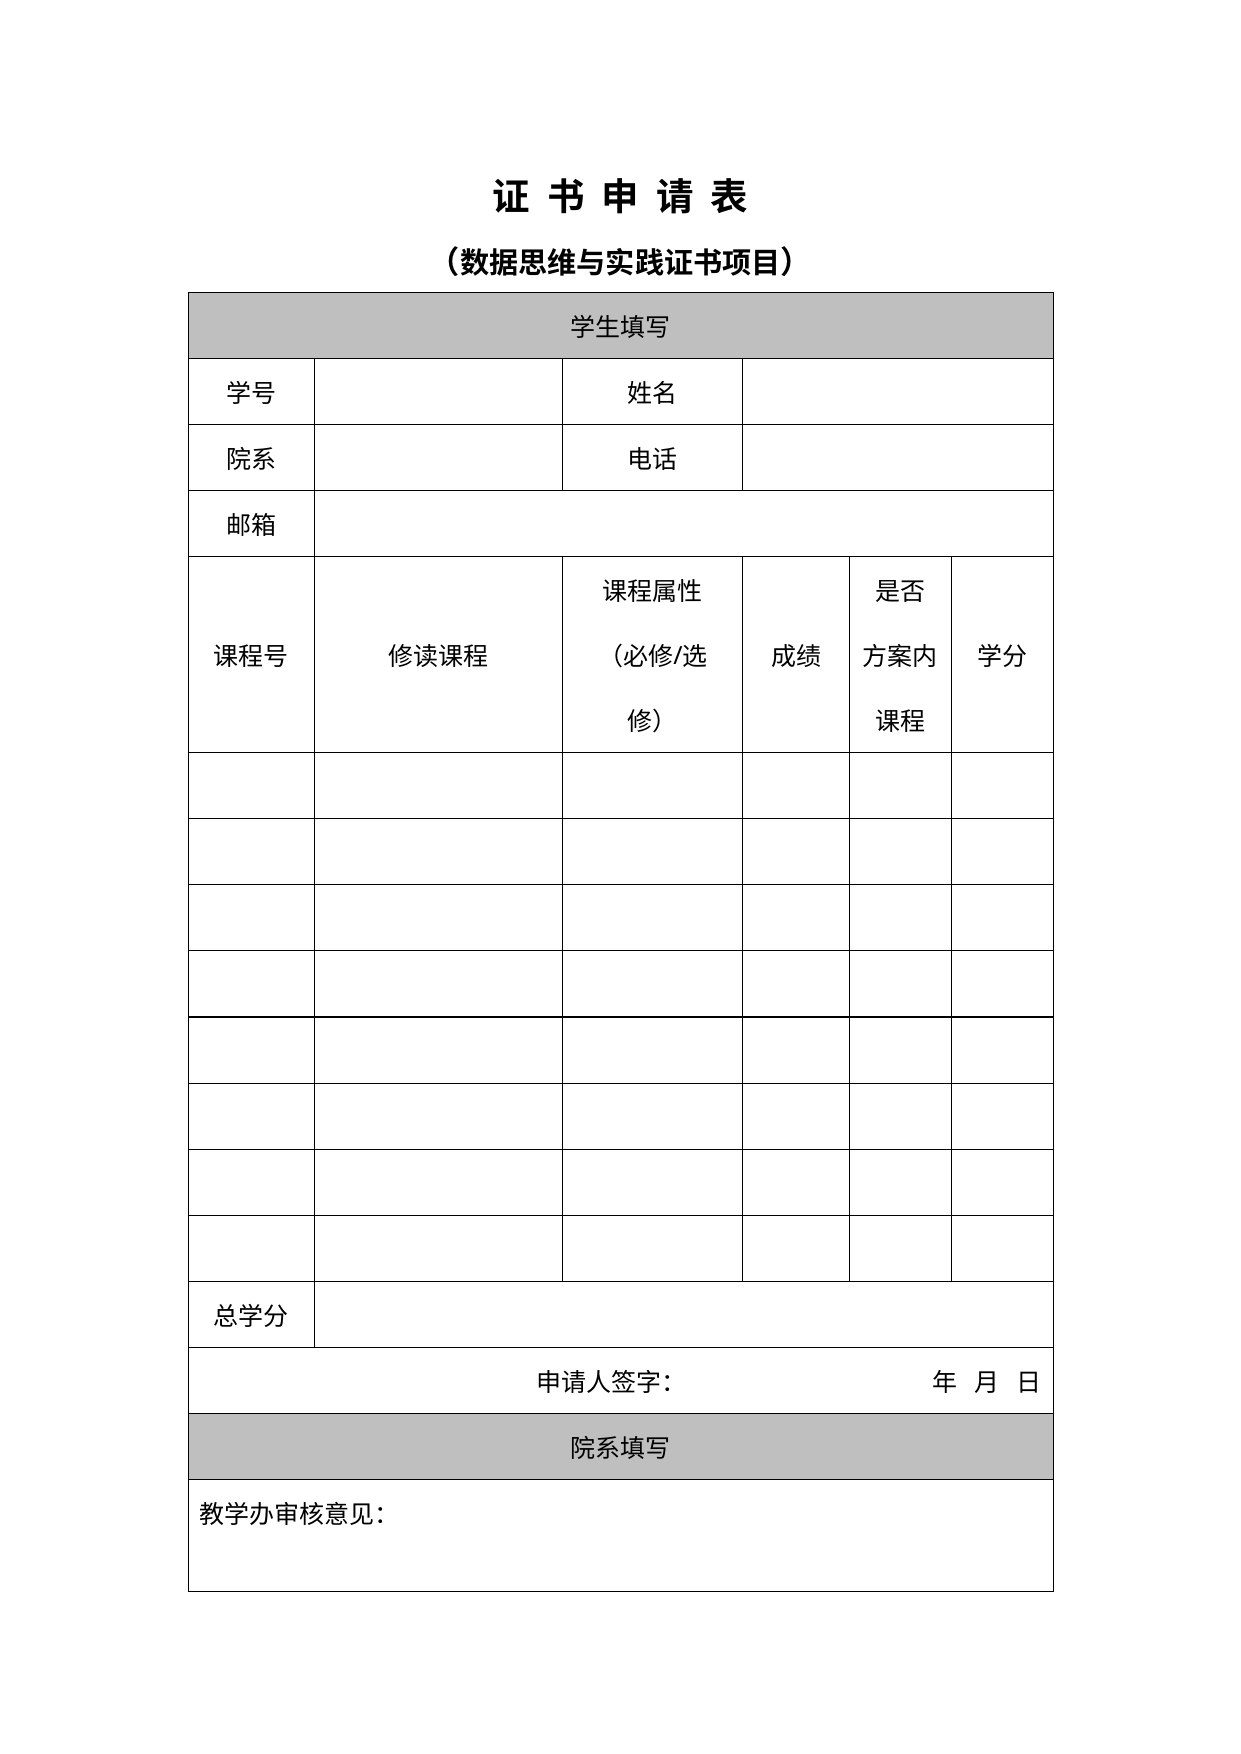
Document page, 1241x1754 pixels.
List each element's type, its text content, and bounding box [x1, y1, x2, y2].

table_cell [850, 1084, 951, 1148]
table_cell [563, 885, 742, 950]
table_cell 电话 [563, 425, 742, 490]
table_cell 院系 [189, 425, 314, 490]
table_cell [850, 951, 951, 1016]
table_cell [850, 819, 951, 884]
table_cell [743, 753, 849, 818]
table_cell [952, 951, 1053, 1016]
table_header 学生填写 [189, 293, 1053, 358]
table_cell [952, 1018, 1053, 1082]
table_cell [850, 1018, 951, 1082]
table_cell [952, 1084, 1053, 1148]
table_cell [563, 1216, 742, 1281]
table_cell [189, 885, 314, 950]
table_cell [189, 753, 314, 818]
table_cell [952, 1150, 1053, 1214]
table_cell [315, 491, 1053, 556]
table_cell [743, 1084, 849, 1148]
table_cell 是否 方案内 课程 [850, 557, 951, 752]
table_cell [563, 1084, 742, 1148]
table_cell [563, 951, 742, 1016]
text 证 书 申 请 表 [187, 162, 1053, 227]
table_cell [315, 1150, 562, 1214]
table_cell [189, 1018, 314, 1082]
table_cell [189, 951, 314, 1016]
table_cell [315, 1282, 1053, 1347]
table_cell 邮箱 [189, 491, 314, 556]
table_cell [315, 1084, 562, 1148]
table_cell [189, 1480, 1053, 1591]
table_cell 成绩 [743, 557, 849, 752]
table_cell 修读课程 [315, 557, 562, 752]
table_cell [315, 425, 562, 490]
table_cell [315, 819, 562, 884]
table_cell 院系填写 [189, 1414, 1053, 1479]
table_cell [743, 1216, 849, 1281]
table_cell [315, 1216, 562, 1281]
table_cell [952, 819, 1053, 884]
table_cell [315, 359, 562, 424]
table_cell [315, 1018, 562, 1082]
table_cell [189, 1150, 314, 1214]
table_cell 总学分 [189, 1282, 314, 1347]
table_cell [850, 753, 951, 818]
table_cell [743, 1018, 849, 1082]
table_cell [952, 753, 1053, 818]
table_cell [315, 951, 562, 1016]
table_cell [743, 885, 849, 950]
table_cell 学号 [189, 359, 314, 424]
table_cell [563, 1018, 742, 1082]
table_cell [189, 1084, 314, 1148]
table_cell [563, 1150, 742, 1214]
table_cell 姓名 [563, 359, 742, 424]
table_cell 学分 [952, 557, 1053, 752]
table_cell [563, 753, 742, 818]
table_cell [952, 885, 1053, 950]
table_cell [952, 1216, 1053, 1281]
table_cell [743, 425, 1053, 490]
table_cell [315, 885, 562, 950]
table_cell [563, 819, 742, 884]
table_cell [315, 753, 562, 818]
table_cell [189, 819, 314, 884]
table_cell [850, 885, 951, 950]
table_cell [189, 1216, 314, 1281]
table_cell [743, 1150, 849, 1214]
table_cell 课程属性 （必修/选修） [563, 557, 742, 752]
table_cell [743, 819, 849, 884]
text （数据思维与实践证书项目） [187, 227, 1053, 292]
table_cell 课程号 [189, 557, 314, 752]
table_cell 申请人签字： 年 月 日 [189, 1348, 1053, 1413]
table_cell [850, 1216, 951, 1281]
table_cell [743, 359, 1053, 424]
table_cell [743, 951, 849, 1016]
table_cell [850, 1150, 951, 1214]
